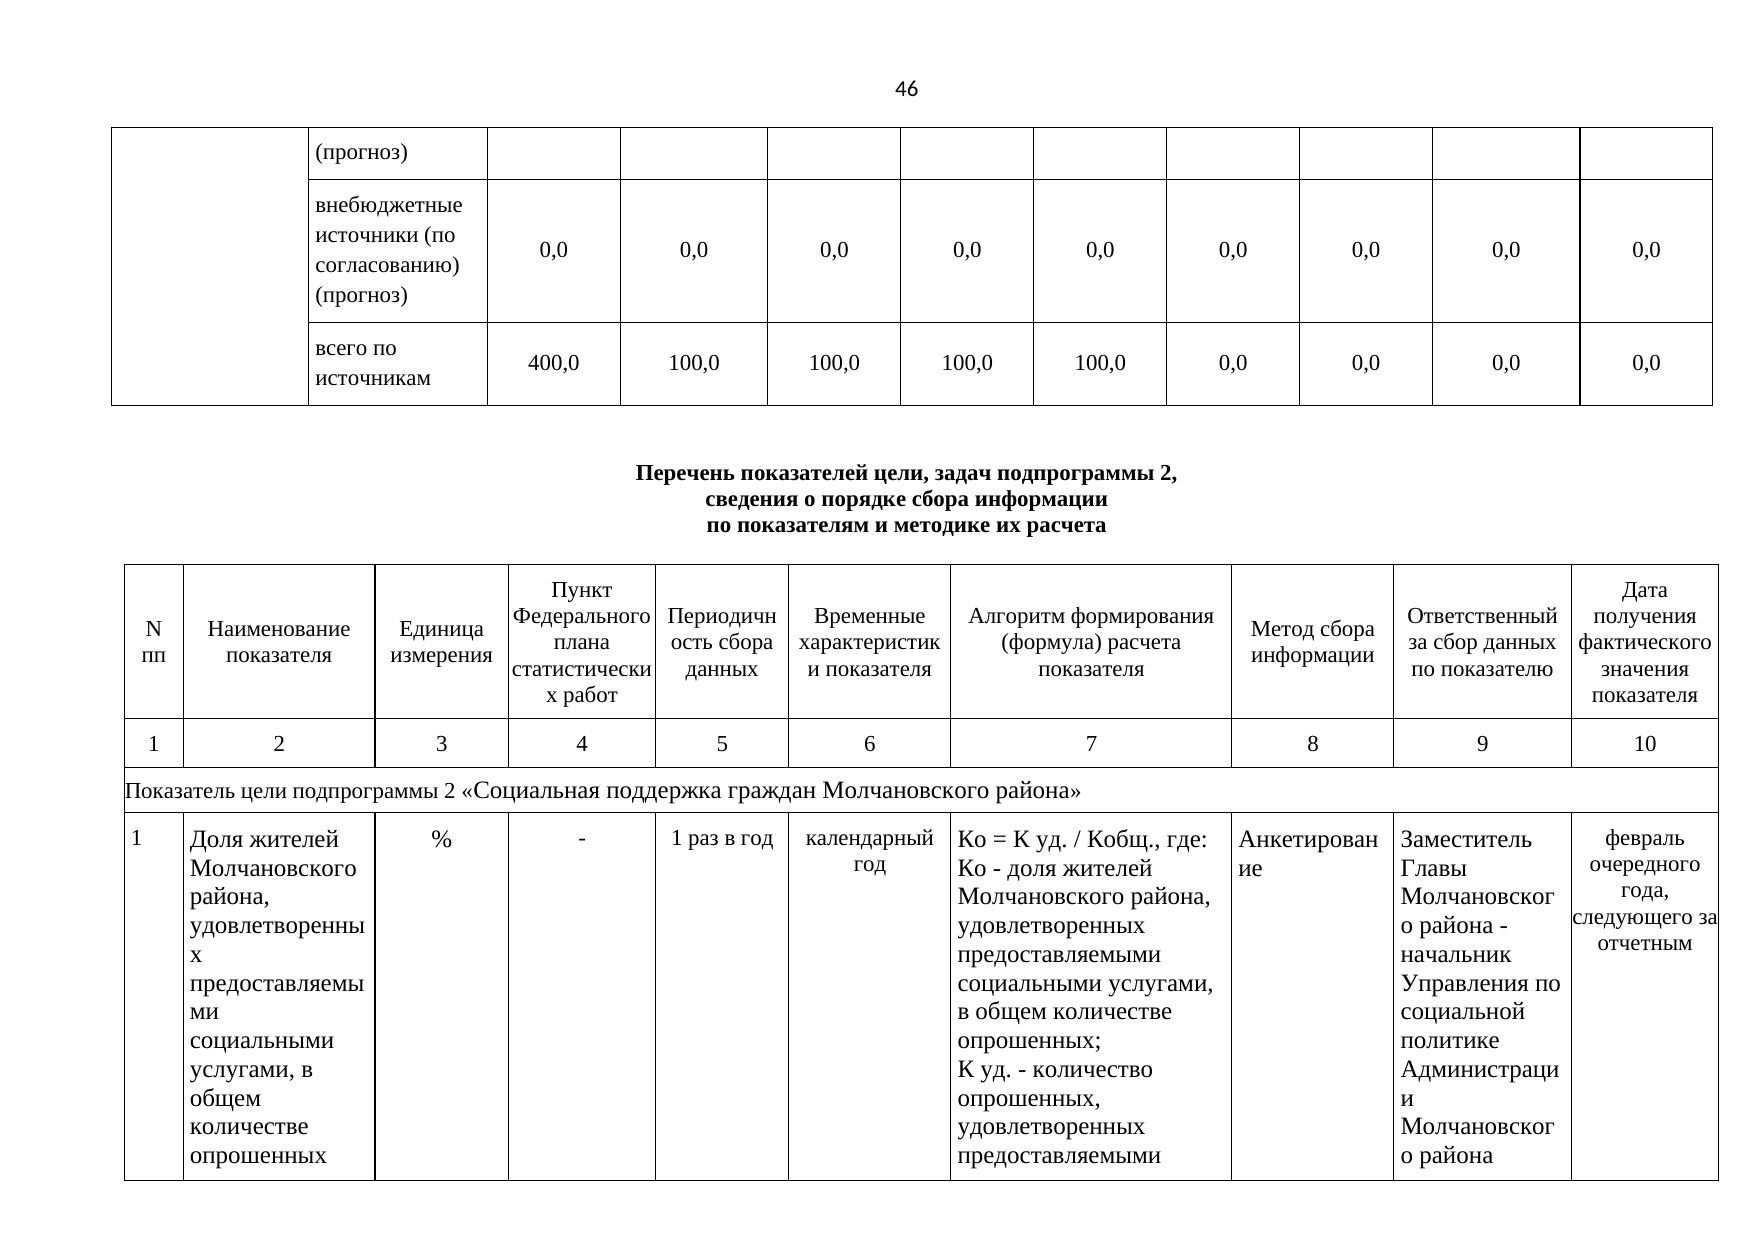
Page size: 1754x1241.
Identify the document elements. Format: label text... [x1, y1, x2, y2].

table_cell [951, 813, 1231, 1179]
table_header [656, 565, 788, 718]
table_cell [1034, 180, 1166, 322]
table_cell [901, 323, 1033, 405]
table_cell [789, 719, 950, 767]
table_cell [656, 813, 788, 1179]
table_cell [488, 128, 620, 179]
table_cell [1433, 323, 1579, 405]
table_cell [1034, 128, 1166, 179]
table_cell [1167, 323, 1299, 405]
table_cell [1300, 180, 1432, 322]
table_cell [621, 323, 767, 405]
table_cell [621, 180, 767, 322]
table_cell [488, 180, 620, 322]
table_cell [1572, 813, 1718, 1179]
title сведения о порядке сбора информации [118, 485, 1695, 511]
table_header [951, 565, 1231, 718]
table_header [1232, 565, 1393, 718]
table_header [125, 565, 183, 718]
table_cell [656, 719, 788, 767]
title Перечень показателей цели, задач подпрограммы 2, [118, 459, 1695, 485]
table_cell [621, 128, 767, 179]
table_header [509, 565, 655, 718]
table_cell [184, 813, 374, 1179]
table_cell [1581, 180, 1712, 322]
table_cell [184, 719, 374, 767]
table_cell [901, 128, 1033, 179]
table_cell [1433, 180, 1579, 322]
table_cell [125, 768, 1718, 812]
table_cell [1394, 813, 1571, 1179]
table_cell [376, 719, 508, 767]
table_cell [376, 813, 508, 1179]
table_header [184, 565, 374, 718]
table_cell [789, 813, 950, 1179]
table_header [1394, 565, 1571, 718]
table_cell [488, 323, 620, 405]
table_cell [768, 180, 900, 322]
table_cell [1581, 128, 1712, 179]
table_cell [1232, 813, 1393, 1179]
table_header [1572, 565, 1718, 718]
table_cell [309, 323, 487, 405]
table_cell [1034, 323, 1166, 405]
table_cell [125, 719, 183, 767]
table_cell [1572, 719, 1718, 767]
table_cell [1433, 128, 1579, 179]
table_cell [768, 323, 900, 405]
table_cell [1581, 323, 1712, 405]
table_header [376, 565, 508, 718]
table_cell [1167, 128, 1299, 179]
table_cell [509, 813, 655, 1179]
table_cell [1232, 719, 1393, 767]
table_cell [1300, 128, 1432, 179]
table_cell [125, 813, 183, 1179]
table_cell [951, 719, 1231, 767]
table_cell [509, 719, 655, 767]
title по показателям и методике их расчета [118, 511, 1695, 538]
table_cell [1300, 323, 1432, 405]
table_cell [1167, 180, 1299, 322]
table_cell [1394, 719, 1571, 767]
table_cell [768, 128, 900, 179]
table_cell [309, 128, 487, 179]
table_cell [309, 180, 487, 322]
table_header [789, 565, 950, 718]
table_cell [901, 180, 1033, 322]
